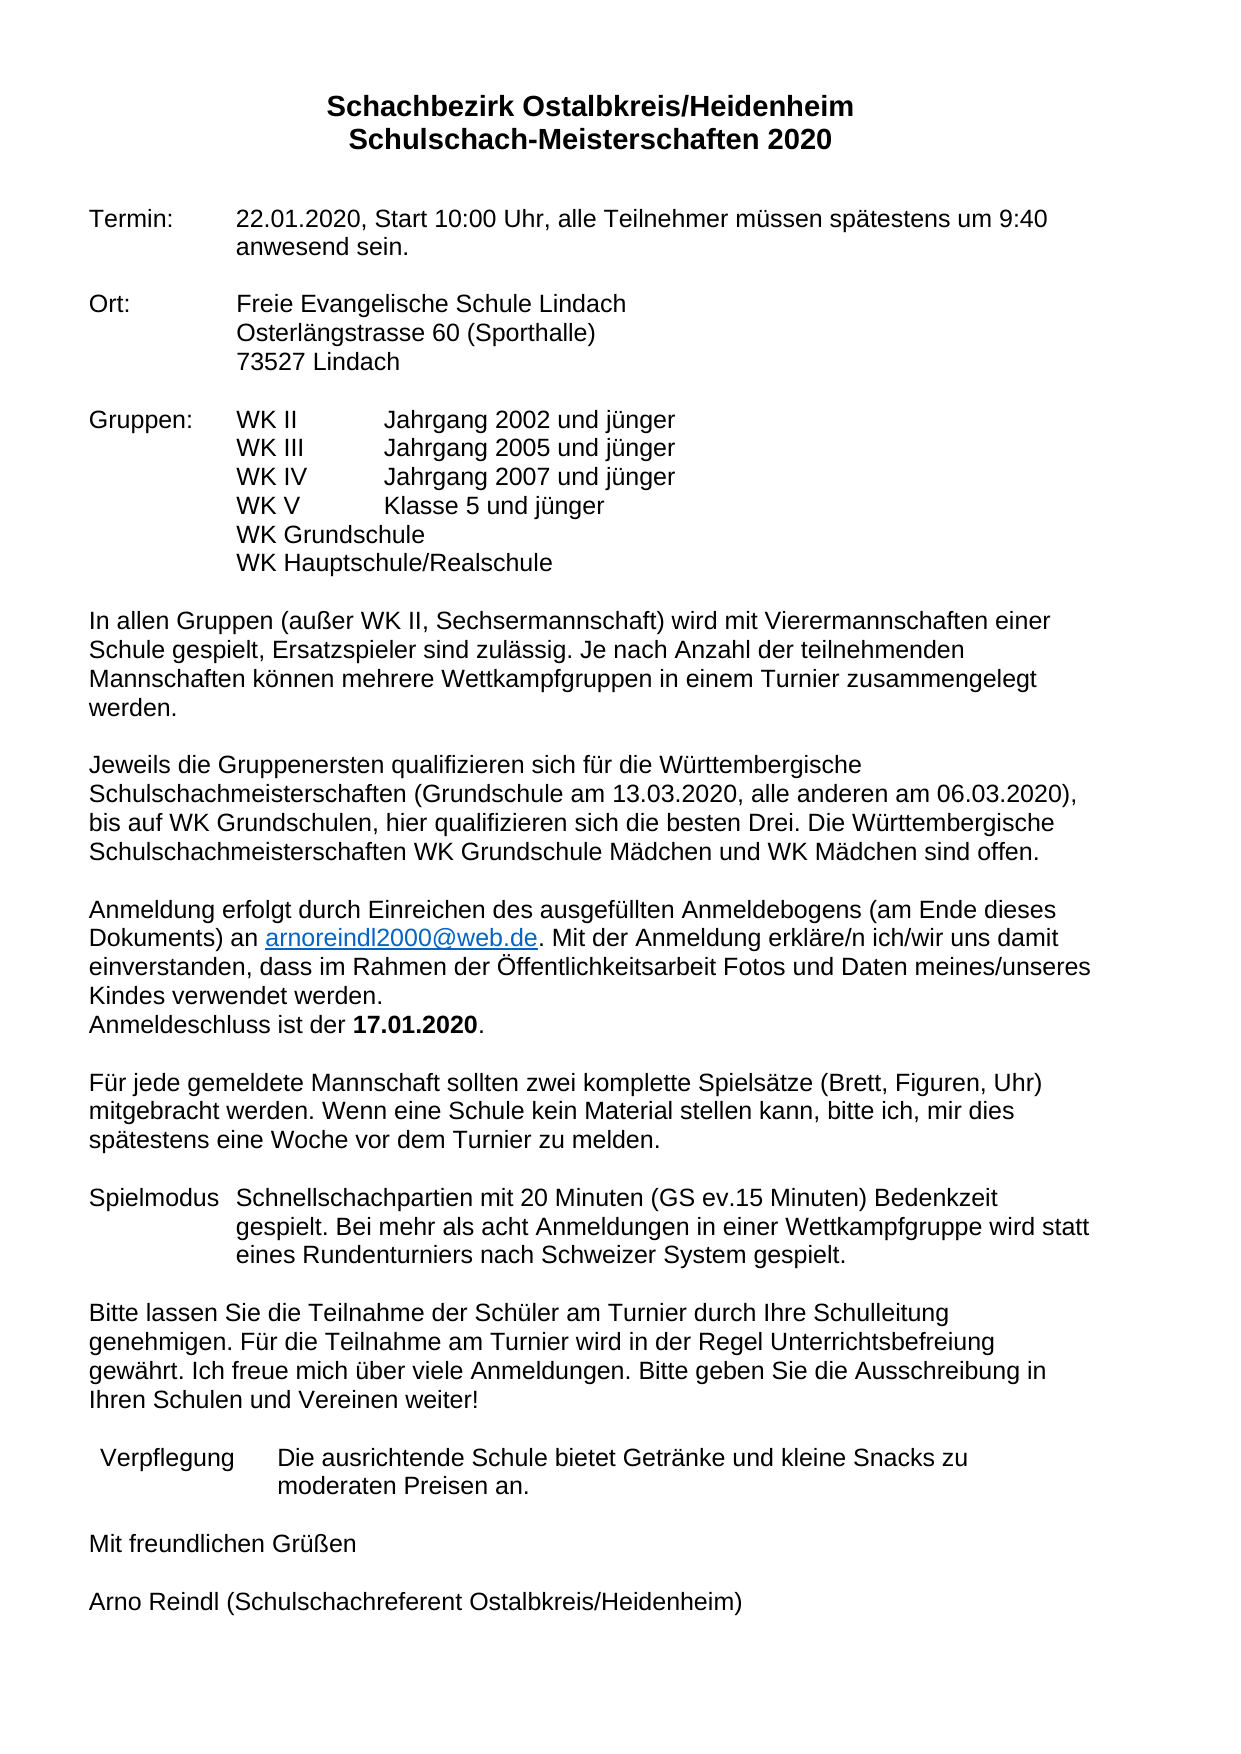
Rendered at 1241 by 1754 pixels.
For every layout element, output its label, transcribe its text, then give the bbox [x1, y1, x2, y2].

text Bitte lassen Sie die Teilnahme der Schüler am Turnier durch Ihre Schulleitung [89, 1298, 1092, 1327]
text Schulschach-Meisterschaften 2020 [89, 122, 1092, 156]
text 73527 Lindach [89, 347, 1092, 375]
text Für jede gemeldete Mannschaft sollten zwei komplette Spielsätze (Brett, Figuren, Uhr) mitgebracht werden. Wenn eine Schule kein Material stellen kann, bitte ich, mir dies spätestens eine Woche vor dem Turnier zu melden. [89, 1067, 1092, 1154]
text Schachbezirk Ostalbkreis/Heidenheim [89, 89, 1092, 122]
text Anmeldeschluss ist der 17.01.2020. [89, 1009, 1092, 1038]
table_header Die ausrichtende Schule bietet Getränke und kleine Snacks zu moderaten Preisen an. [266, 1443, 1086, 1529]
table_header Verpflegung [89, 1443, 266, 1529]
text WK V Klasse 5 und jünger [162, 491, 1092, 519]
text Arno Reindl (Schulschachreferent Ostalbkreis/Heidenheim) [89, 1587, 1092, 1616]
text Jeweils die Gruppenersten qualifizieren sich für die Württembergische Schulschachmeisterschaften (Grundschule am 13.03.2020, alle anderen am 06.03.2020), bis auf WK Grundschulen, hier qualifizieren sich die besten Drei. Die Württembergische Schulschachmeisterschaften WK Grundschule Mädchen und WK Mädchen sind offen. [89, 750, 1092, 865]
text Mit freundlichen Grüßen [89, 1529, 1092, 1558]
text Ort: Freie Evangelische Schule Lindach [89, 289, 1092, 318]
text Termin: 22.01.2020, Start 10:00 Uhr, alle Teilnehmer müssen spätestens um 9:40 anwesend sein. [89, 204, 1092, 261]
text WK IV Jahrgang 2007 und jünger [162, 462, 1092, 491]
text genehmigen. Für die Teilnahme am Turnier wird in der Regel Unterrichtsbefreiung gewährt. Ich freue mich über viele Anmeldungen. Bitte geben Sie die Ausschreibung in Ihren Schulen und Vereinen weiter! [89, 1327, 1092, 1413]
text In allen Gruppen (außer WK II, Sechsermannschaft) wird mit Vierermannschaften einer Schule gespielt, Ersatzspieler sind zulässig. Je nach Anzahl der teilnehmenden Mannschaften können mehrere Wettkampfgruppen in einem Turnier zusammengelegt werden. [89, 606, 1092, 721]
text WK III Jahrgang 2005 und jünger [162, 433, 1092, 462]
text Anmeldung erfolgt durch Einreichen des ausgefüllten Anmeldebogens (am Ende dieses Dokuments) an arnoreindl2000@web.de. Mit der Anmeldung erkläre/n ich/wir uns damit einverstanden, dass im Rahmen der Öffentlichkeitsarbeit Fotos und Daten meines/unseres Kindes verwendet werden. [89, 894, 1092, 1009]
text WK Grundschule [162, 519, 1092, 548]
text Osterlängstrasse 60 (Sporthalle) [89, 318, 1092, 347]
text Gruppen: WK II Jahrgang 2002 und jünger [89, 404, 1092, 433]
text WK Hauptschule/Realschule [162, 548, 1092, 577]
text Spielmodus Schnellschachpartien mit 20 Minuten (GS ev.15 Minuten) Bedenkzeit gespielt. Bei mehr als acht Anmeldungen in einer Wettkampfgruppe wird statt eines Rundenturniers nach Schweizer System gespielt. [89, 1183, 1092, 1269]
